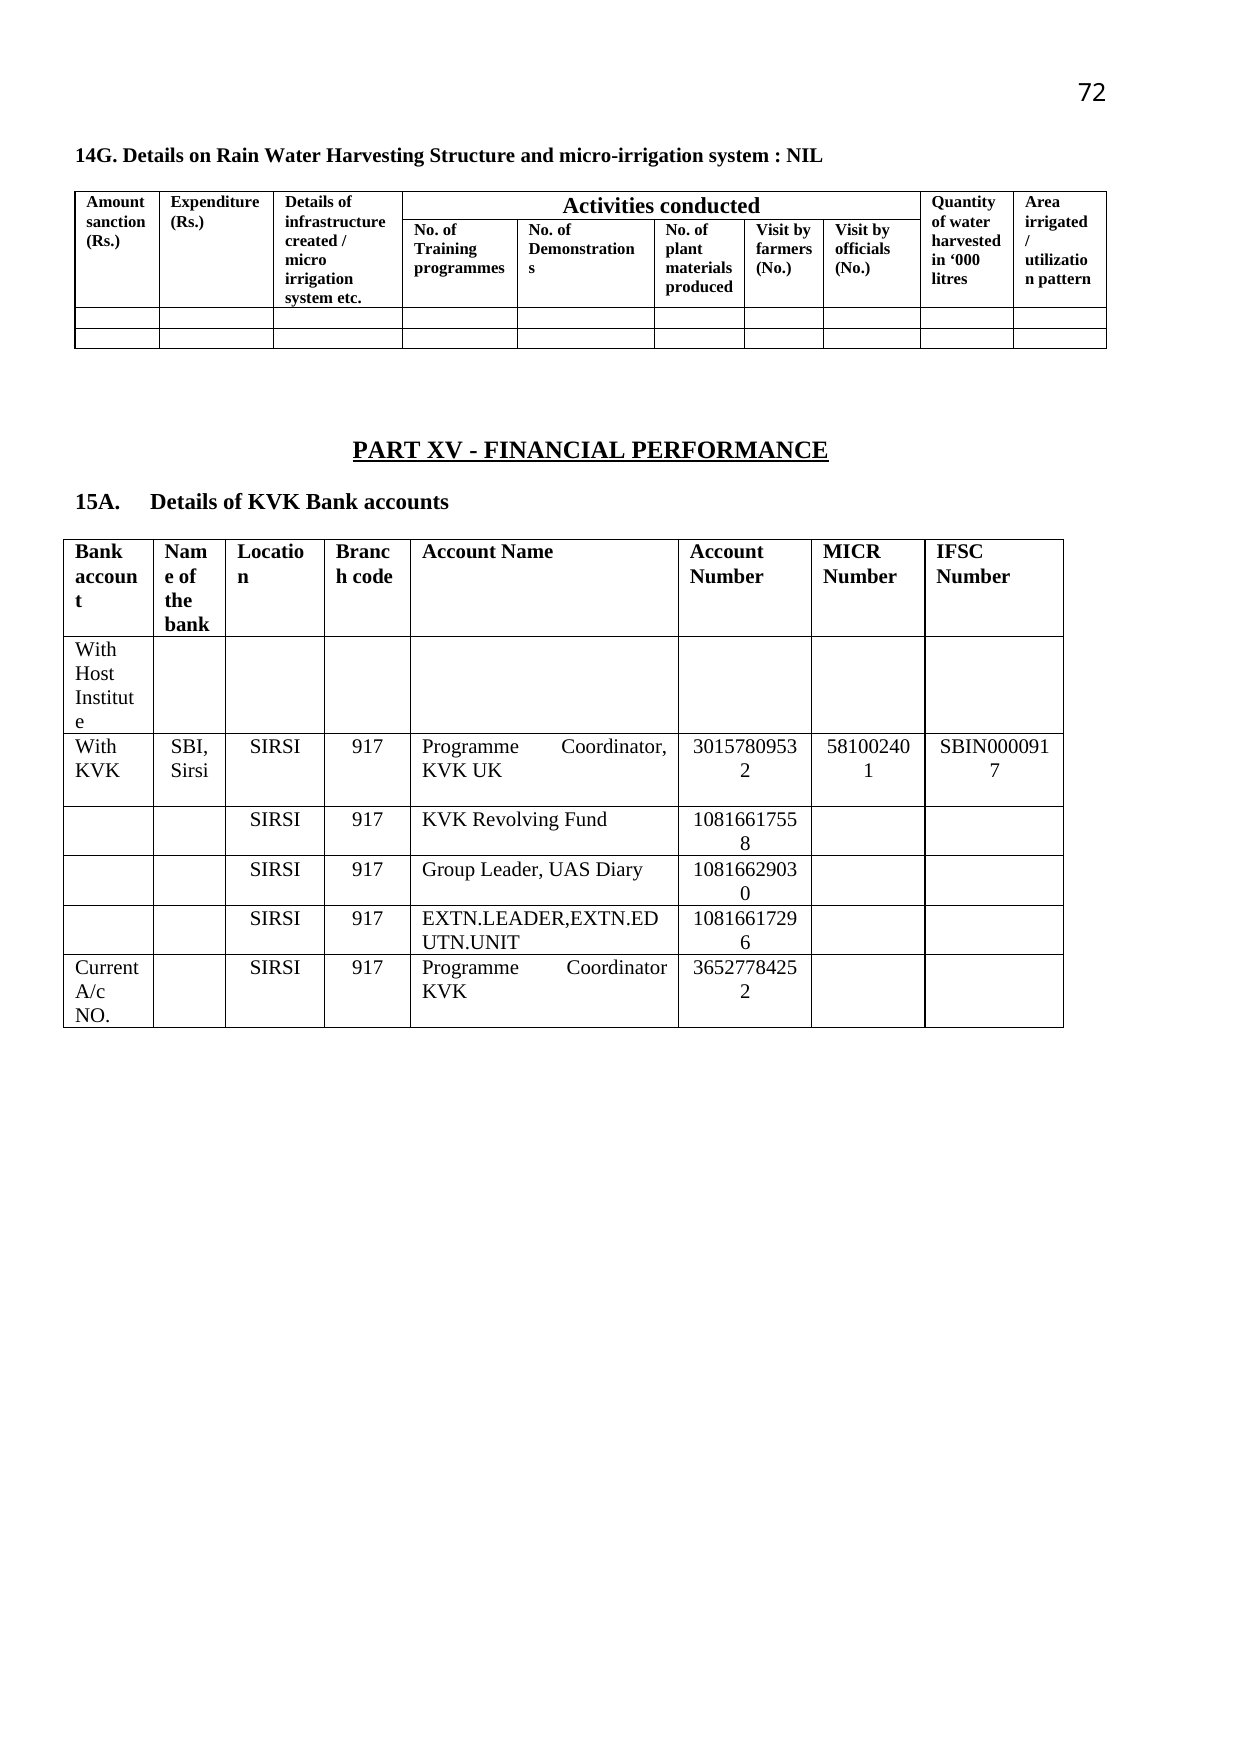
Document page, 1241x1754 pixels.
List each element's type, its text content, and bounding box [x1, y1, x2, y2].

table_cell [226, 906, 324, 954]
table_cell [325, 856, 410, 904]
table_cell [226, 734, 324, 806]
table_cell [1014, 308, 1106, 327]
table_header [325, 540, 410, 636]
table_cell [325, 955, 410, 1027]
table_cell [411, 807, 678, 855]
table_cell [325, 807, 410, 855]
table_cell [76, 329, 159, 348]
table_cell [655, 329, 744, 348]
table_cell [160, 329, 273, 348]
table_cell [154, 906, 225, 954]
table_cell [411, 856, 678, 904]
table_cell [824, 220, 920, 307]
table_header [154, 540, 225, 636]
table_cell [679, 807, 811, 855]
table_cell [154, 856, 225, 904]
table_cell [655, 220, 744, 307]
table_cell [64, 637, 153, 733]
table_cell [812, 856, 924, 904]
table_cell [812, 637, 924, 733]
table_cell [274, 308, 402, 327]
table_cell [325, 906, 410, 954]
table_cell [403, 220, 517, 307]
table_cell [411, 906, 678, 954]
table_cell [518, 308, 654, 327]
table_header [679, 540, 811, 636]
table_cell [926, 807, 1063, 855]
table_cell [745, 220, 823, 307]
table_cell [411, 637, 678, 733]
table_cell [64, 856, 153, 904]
text PART XV - FINANCIAL PERFORMANCE [75, 435, 1106, 464]
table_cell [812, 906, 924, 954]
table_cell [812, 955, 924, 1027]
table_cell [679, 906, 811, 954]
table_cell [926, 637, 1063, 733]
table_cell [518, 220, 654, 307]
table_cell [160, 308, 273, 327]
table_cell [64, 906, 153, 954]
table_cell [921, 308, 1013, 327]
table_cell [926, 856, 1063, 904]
text 15A. Details of KVK Bank accounts [75, 488, 1106, 514]
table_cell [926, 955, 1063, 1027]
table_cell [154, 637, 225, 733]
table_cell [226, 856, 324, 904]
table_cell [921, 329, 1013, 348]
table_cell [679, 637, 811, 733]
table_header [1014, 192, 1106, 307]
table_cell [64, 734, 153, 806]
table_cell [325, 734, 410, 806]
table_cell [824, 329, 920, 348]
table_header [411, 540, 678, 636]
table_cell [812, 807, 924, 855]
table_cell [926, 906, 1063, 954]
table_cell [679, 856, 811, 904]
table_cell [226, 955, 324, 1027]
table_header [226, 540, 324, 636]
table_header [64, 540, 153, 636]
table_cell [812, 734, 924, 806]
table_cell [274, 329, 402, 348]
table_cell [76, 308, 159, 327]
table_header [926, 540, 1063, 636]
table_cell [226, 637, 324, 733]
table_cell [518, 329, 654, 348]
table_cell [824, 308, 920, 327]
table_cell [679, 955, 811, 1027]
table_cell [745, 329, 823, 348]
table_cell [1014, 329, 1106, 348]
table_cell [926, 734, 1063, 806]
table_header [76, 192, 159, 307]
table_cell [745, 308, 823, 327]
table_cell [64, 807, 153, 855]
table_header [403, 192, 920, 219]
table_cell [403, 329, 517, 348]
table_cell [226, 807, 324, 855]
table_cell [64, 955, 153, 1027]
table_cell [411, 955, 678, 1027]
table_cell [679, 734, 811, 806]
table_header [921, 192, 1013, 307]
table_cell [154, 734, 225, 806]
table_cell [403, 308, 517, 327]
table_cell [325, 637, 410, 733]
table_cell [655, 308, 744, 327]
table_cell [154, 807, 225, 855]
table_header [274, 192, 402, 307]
text 14G. Details on Rain Water Harvesting Structure and micro-irrigation system : NIL [75, 143, 1106, 167]
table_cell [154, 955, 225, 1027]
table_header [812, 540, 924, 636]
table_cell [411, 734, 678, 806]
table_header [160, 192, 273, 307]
